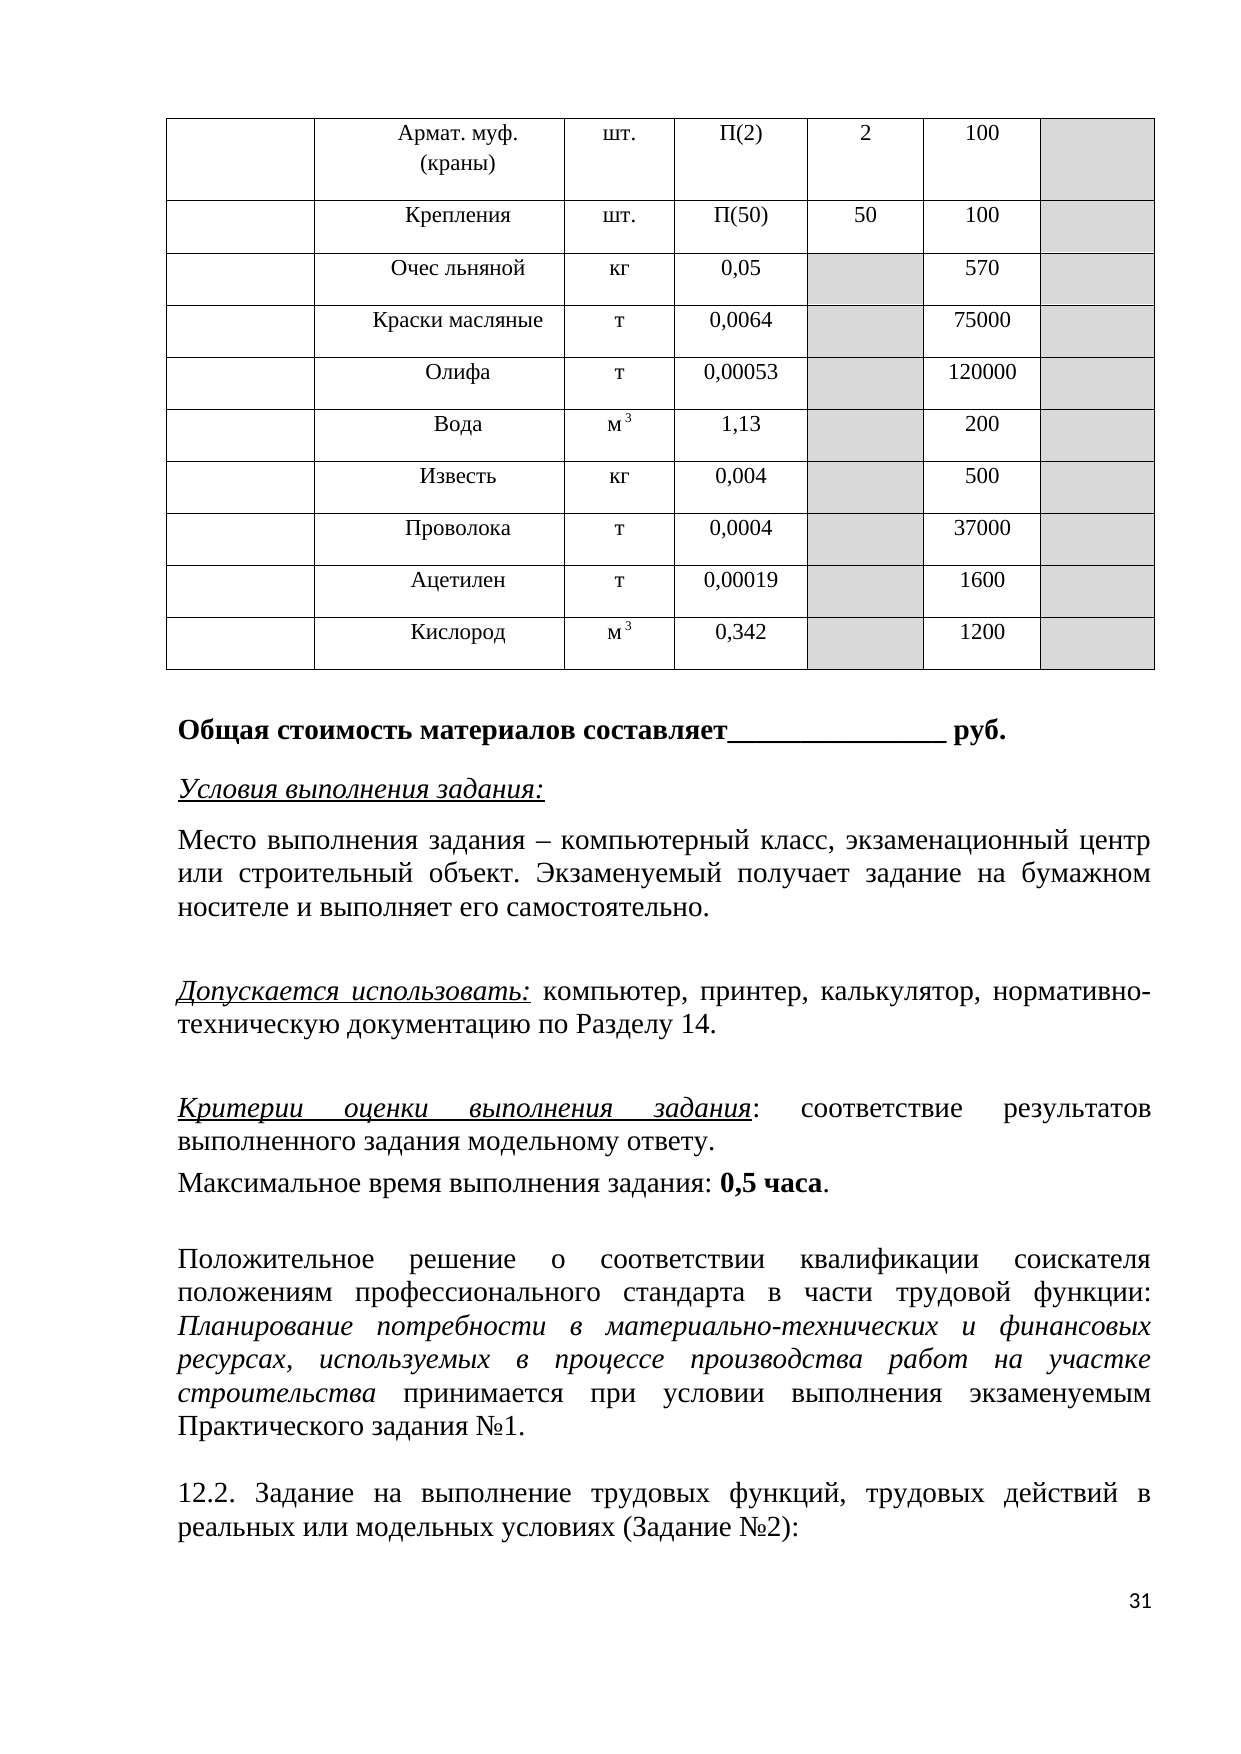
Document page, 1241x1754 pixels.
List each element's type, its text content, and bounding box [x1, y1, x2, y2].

text Критерии оценки выполнения задания: соответствие результатов выполненного задания модельному ответу. [177, 1090, 1152, 1157]
table_cell [167, 410, 314, 461]
table_cell Крепления [315, 201, 564, 252]
text Максимальное время выполнения задания: 0,5 часа. [177, 1165, 1152, 1199]
table_cell т [565, 306, 674, 357]
table_cell кг [565, 254, 674, 304]
table_cell [167, 514, 314, 565]
table_cell Известь [315, 462, 564, 513]
table_cell [1041, 514, 1154, 565]
text Положительное решение о соответствии квалификации соискателя положениям профессионального стандарта в части трудовой функции: Планирование потребности в материально-технических и финансовых ресурсах, используемых в процессе производства работ на участке строительства принимается при условии выполнения экзаменуемым Практического задания №1. [177, 1241, 1152, 1442]
table_cell [1041, 358, 1154, 409]
table_cell [808, 514, 923, 565]
text Допускается использовать: компьютер, принтер, калькулятор, нормативно-техническую документацию по Разделу 14. [177, 973, 1152, 1040]
table_cell [167, 566, 314, 617]
table_cell 0,342 [675, 618, 807, 669]
table_cell 2 [808, 119, 923, 200]
table_cell [167, 462, 314, 513]
table_cell 0,00053 [675, 358, 807, 409]
table_cell [1041, 618, 1154, 669]
table_cell [1041, 462, 1154, 513]
table_cell [1041, 566, 1154, 617]
table_cell [1041, 306, 1154, 357]
table_cell [167, 201, 314, 252]
table_cell [1041, 201, 1154, 252]
table_cell [167, 358, 314, 409]
text 12.2. Задание на выполнение трудовых функций, трудовых действий в реальных или модельных условиях (Задание №2): [177, 1476, 1152, 1543]
table_cell [808, 462, 923, 513]
table_cell кг [565, 462, 674, 513]
table_cell м 3 [565, 618, 674, 669]
table_cell 50 [808, 201, 923, 252]
table_cell 0,0064 [675, 306, 807, 357]
table_cell Олифа [315, 358, 564, 409]
table_cell Ацетилен [315, 566, 564, 617]
table_cell [167, 618, 314, 669]
table_cell м 3 [565, 410, 674, 461]
text Общая стоимость материалов составляет_______________ руб. [177, 712, 1152, 746]
table_cell 37000 [924, 514, 1040, 565]
table_cell [1041, 254, 1154, 304]
table_cell [808, 618, 923, 669]
table_cell [808, 410, 923, 461]
table_cell Кислород [315, 618, 564, 669]
table_cell шт. [565, 119, 674, 200]
table_cell 1,13 [675, 410, 807, 461]
table_cell 0,0004 [675, 514, 807, 565]
table_cell 570 [924, 254, 1040, 304]
table_cell Очес льняной [315, 254, 564, 304]
table_cell 0,00019 [675, 566, 807, 617]
table_cell 75000 [924, 306, 1040, 357]
table_cell 0,004 [675, 462, 807, 513]
table_cell 0,05 [675, 254, 807, 304]
table_cell Армат. муф. (краны) [315, 119, 564, 200]
table_cell [167, 306, 314, 357]
table_cell 100 [924, 201, 1040, 252]
text Условия выполнения задания: [177, 771, 1152, 805]
table_cell П(50) [675, 201, 807, 252]
table_cell т [565, 566, 674, 617]
table_cell [167, 119, 314, 200]
table_cell [1041, 119, 1154, 200]
table_cell 100 [924, 119, 1040, 200]
table_cell 200 [924, 410, 1040, 461]
table_cell Проволока [315, 514, 564, 565]
table_cell 120000 [924, 358, 1040, 409]
table_cell т [565, 358, 674, 409]
table_cell шт. [565, 201, 674, 252]
table_cell т [565, 514, 674, 565]
table_cell [1041, 410, 1154, 461]
table_cell 1200 [924, 618, 1040, 669]
table_cell [808, 358, 923, 409]
text Место выполнения задания – компьютерный класс, экзаменационный центр или строительный объект. Экзаменуемый получает задание на бумажном носителе и выполняет его самостоятельно. [177, 822, 1152, 922]
table_cell Вода [315, 410, 564, 461]
table_cell [167, 254, 314, 304]
table_cell 500 [924, 462, 1040, 513]
table_cell 1600 [924, 566, 1040, 617]
table_cell [808, 254, 923, 304]
table_cell [808, 306, 923, 357]
table_cell [808, 566, 923, 617]
table_cell П(2) [675, 119, 807, 200]
table_cell Краски масляные [315, 306, 564, 357]
